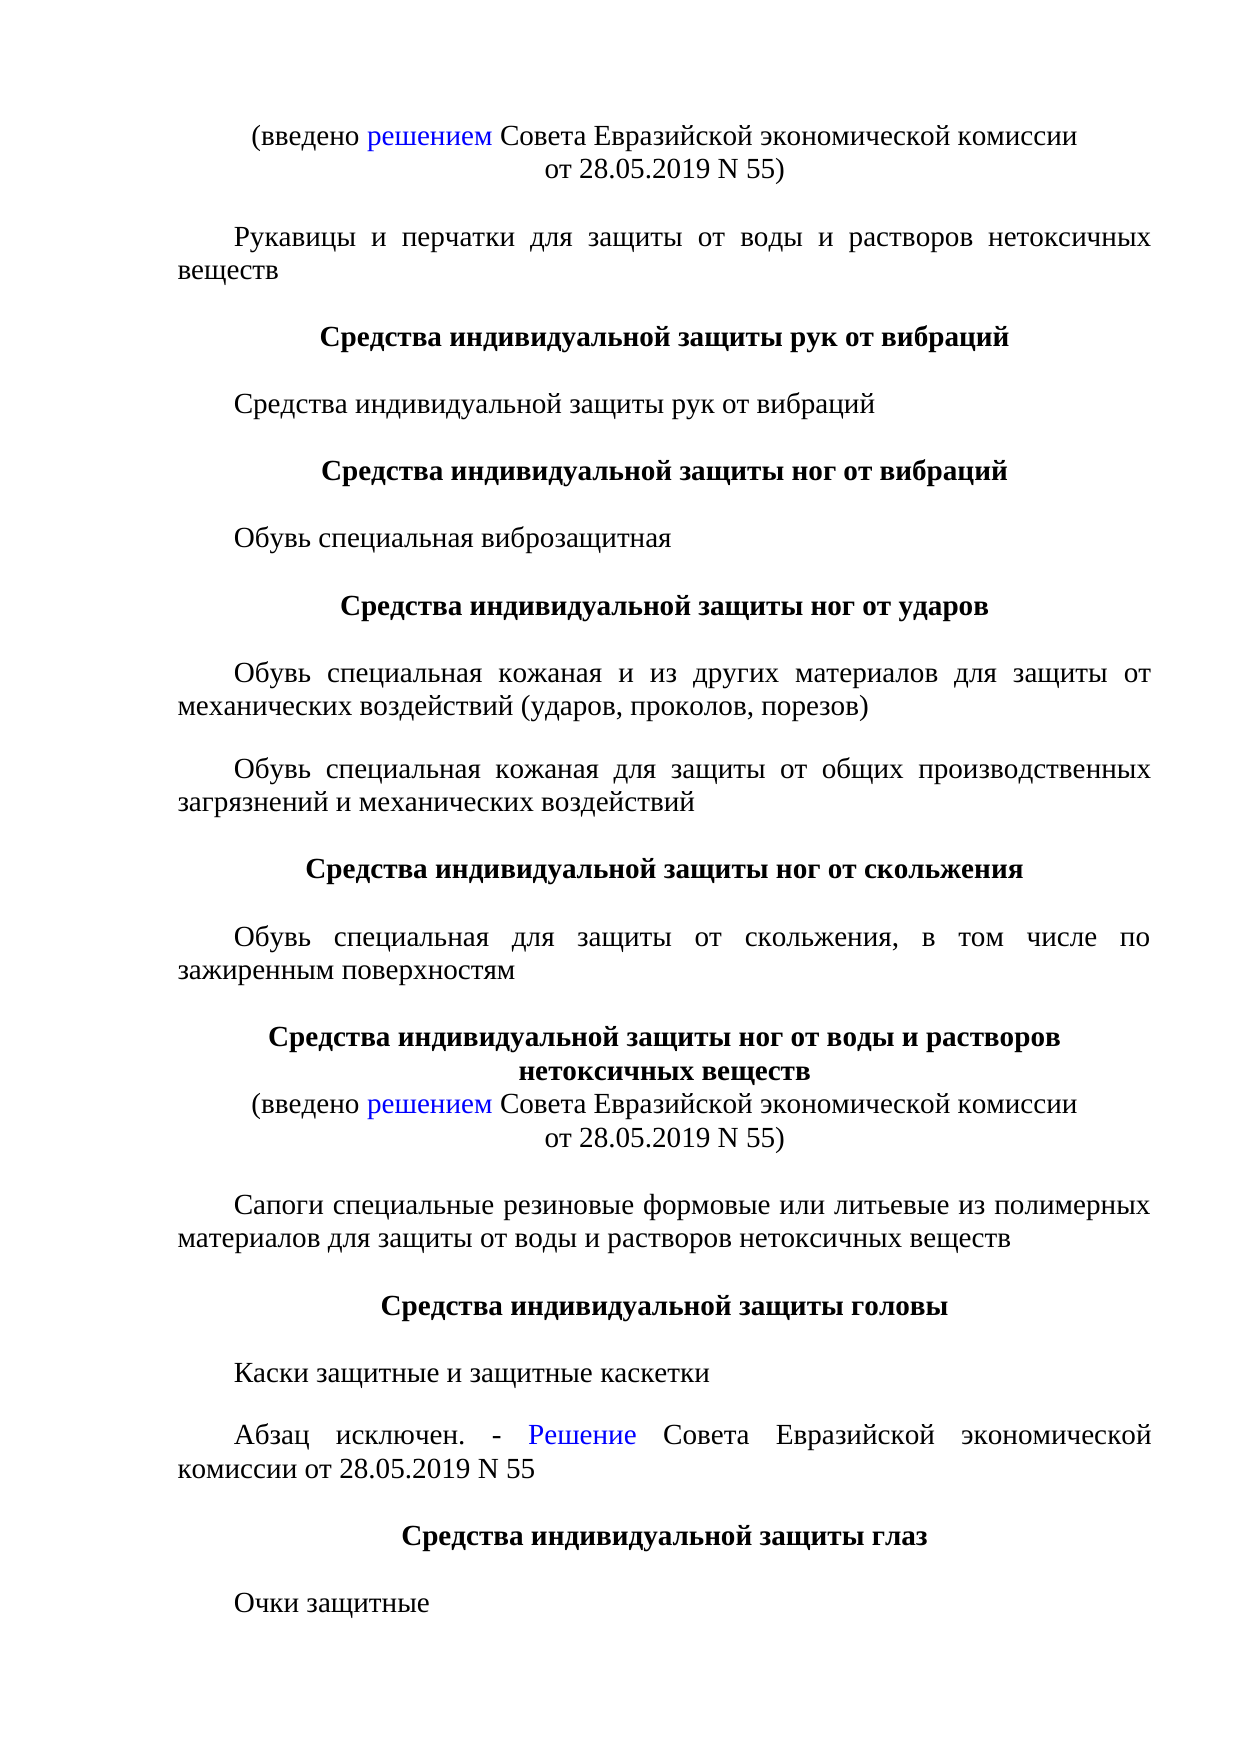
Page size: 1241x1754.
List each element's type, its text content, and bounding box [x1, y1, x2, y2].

title Средства индивидуальной защиты ног от вибраций [177, 453, 1152, 487]
text от 28.05.2019 N 55) [177, 152, 1152, 185]
text Обувь специальная виброзащитная [177, 521, 1152, 554]
title Средства индивидуальной защиты головы [177, 1288, 1152, 1321]
text (введено решением Совета Евразийской экономической комиссии [177, 1086, 1152, 1120]
text Обувь специальная для защиты от скольжения, в том числе по зажиренным поверхностям [177, 919, 1152, 986]
text Каски защитные и защитные каскетки [177, 1355, 1152, 1388]
text Рукавицы и перчатки для защиты от воды и растворов нетоксичных веществ [177, 219, 1152, 286]
title Средства индивидуальной защиты ног от ударов [177, 588, 1152, 621]
title нетоксичных веществ [177, 1053, 1152, 1086]
title Средства индивидуальной защиты глаз [177, 1518, 1152, 1552]
text Очки защитные [177, 1585, 1152, 1619]
title Средства индивидуальной защиты ног от воды и растворов [177, 1019, 1152, 1053]
text Абзац исключен. - Решение Совета Евразийской экономической комиссии от 28.05.2019 N 55 [177, 1417, 1152, 1484]
text Средства индивидуальной защиты рук от вибраций [177, 386, 1152, 420]
text от 28.05.2019 N 55) [177, 1120, 1152, 1153]
text Обувь специальная кожаная для защиты от общих производственных загрязнений и механических воздействий [177, 751, 1152, 818]
text (введено решением Совета Евразийской экономической комиссии [177, 118, 1152, 152]
title Средства индивидуальной защиты рук от вибраций [177, 319, 1152, 353]
text Обувь специальная кожаная и из других материалов для защиты от механических воздействий (ударов, проколов, порезов) [177, 655, 1152, 722]
text Сапоги специальные резиновые формовые или литьевые из полимерных материалов для защиты от воды и растворов нетоксичных веществ [177, 1187, 1152, 1254]
title Средства индивидуальной защиты ног от скольжения [177, 852, 1152, 885]
